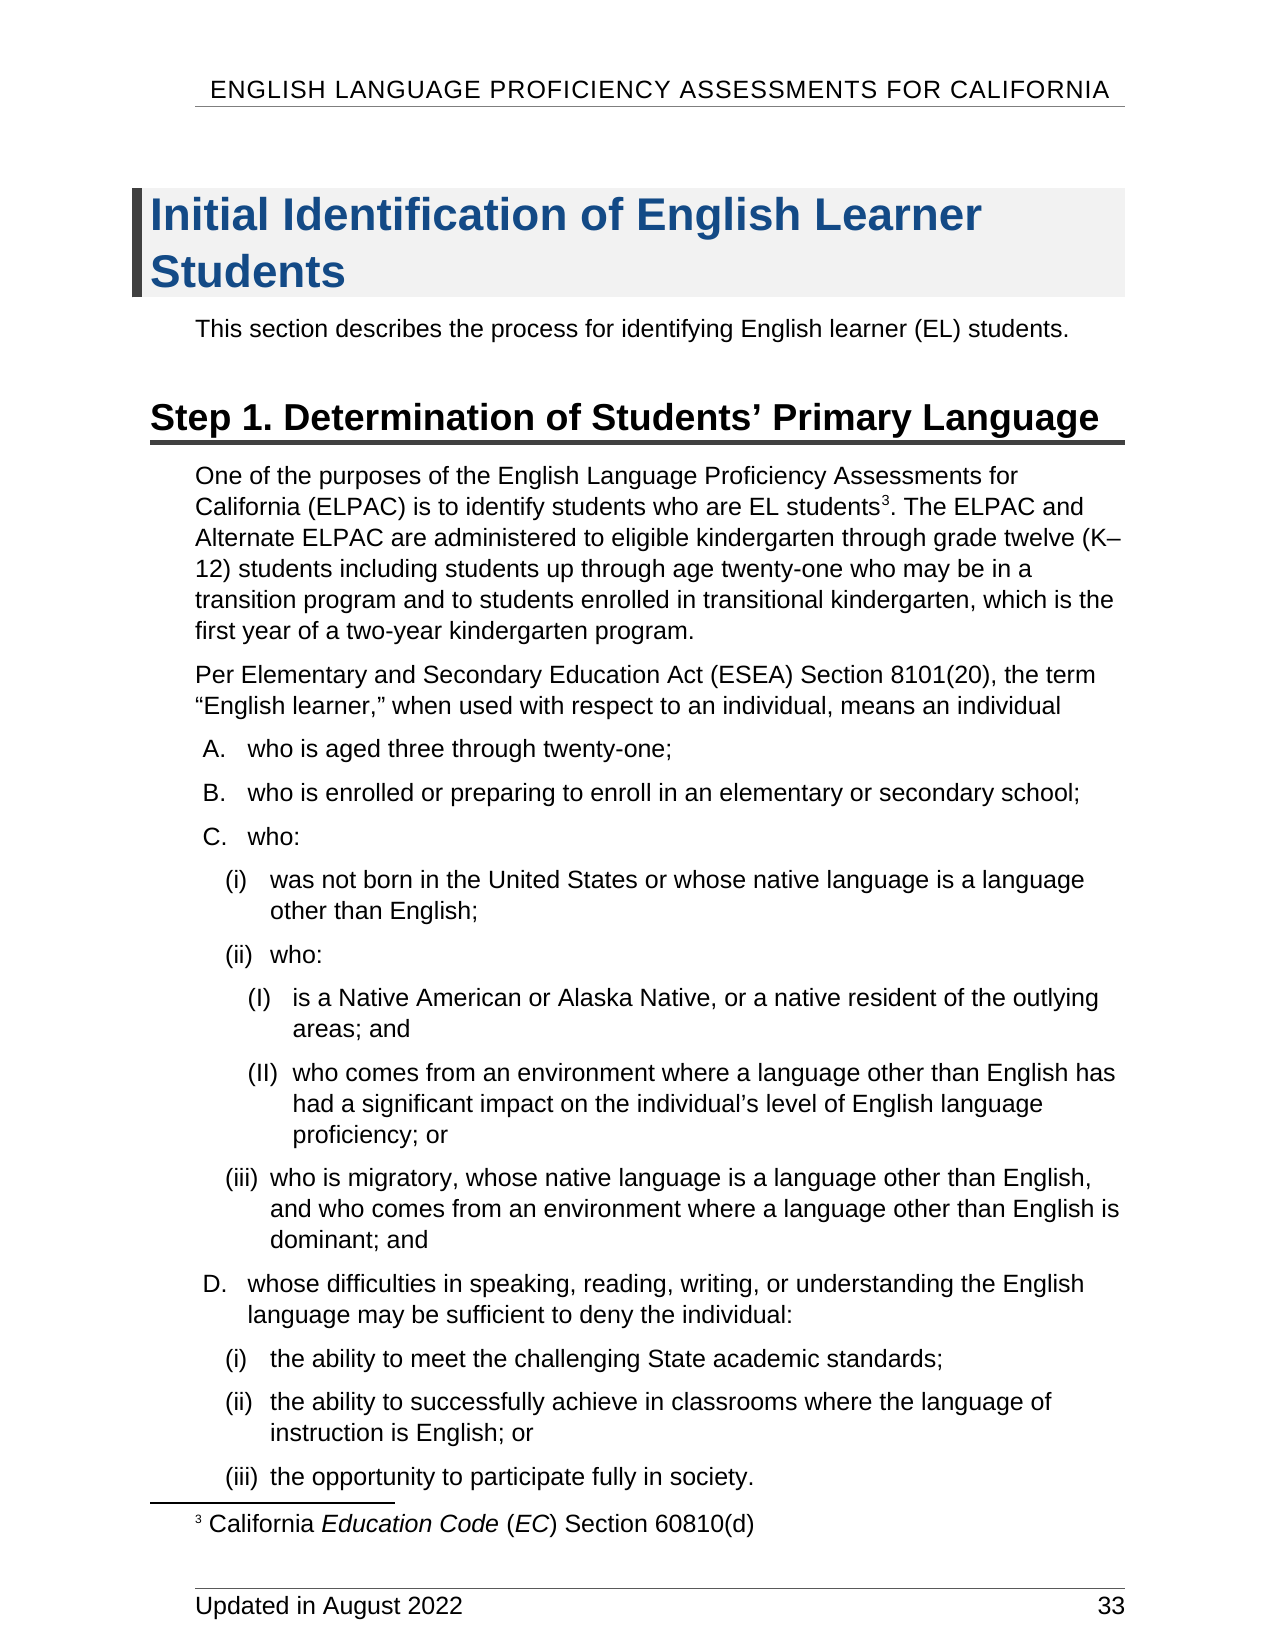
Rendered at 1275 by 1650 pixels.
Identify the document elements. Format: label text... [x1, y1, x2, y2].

list who: [225, 939, 1125, 968]
list who is aged three through twenty-one; [202, 734, 1125, 763]
list the ability to successfully achieve in classrooms where the language of instruction is English; or [225, 1387, 1125, 1447]
list who is enrolled or preparing to enroll in an elementary or secondary school; [202, 778, 1125, 807]
list the opportunity to participate fully in society. [225, 1462, 1125, 1490]
text One of the purposes of the English Language Proficiency Assessments for California (ELPAC) is to identify students who are EL students. The ELPAC and Alternate ELPAC are administered to eligible kindergarten through grade twelve (K–‍12) students including students up through age twenty-one who may be in a transition program and to students enrolled in transitional kindergarten, which is the first year of a two-year kindergarten program. [195, 461, 1125, 645]
text This section describes the process for identifying English learner (EL) students. [195, 314, 1125, 343]
subtitle Step 1. Determination of Students’ Primary Language [150, 395, 1125, 440]
list who comes from an environment where a language other than English has had a significant impact on the individual’s level of English language proficiency; or [247, 1058, 1125, 1148]
list who: [202, 821, 1125, 850]
list was not born in the United States or whose native language is a language other than English; [225, 865, 1125, 925]
list the ability to meet the challenging State academic standards; [225, 1343, 1125, 1372]
text Per Elementary and Secondary Education Act (ESEA) Section 8101(20), the term “English learner,” when used with respect to an individual, means an individual [195, 660, 1125, 719]
list who is migratory, whose native language is a language other than English, and who comes from an environment where a language other than English is dominant; and [225, 1163, 1125, 1254]
subtitle Initial Identification of English Learner Students [142, 188, 1125, 297]
list whose difficulties in speaking, reading, writing, or understanding the English language may be sufficient to deny the individual: [202, 1269, 1125, 1329]
list is a Native American or Alaska Native, or a native resident of the outlying areas; and [247, 983, 1125, 1043]
